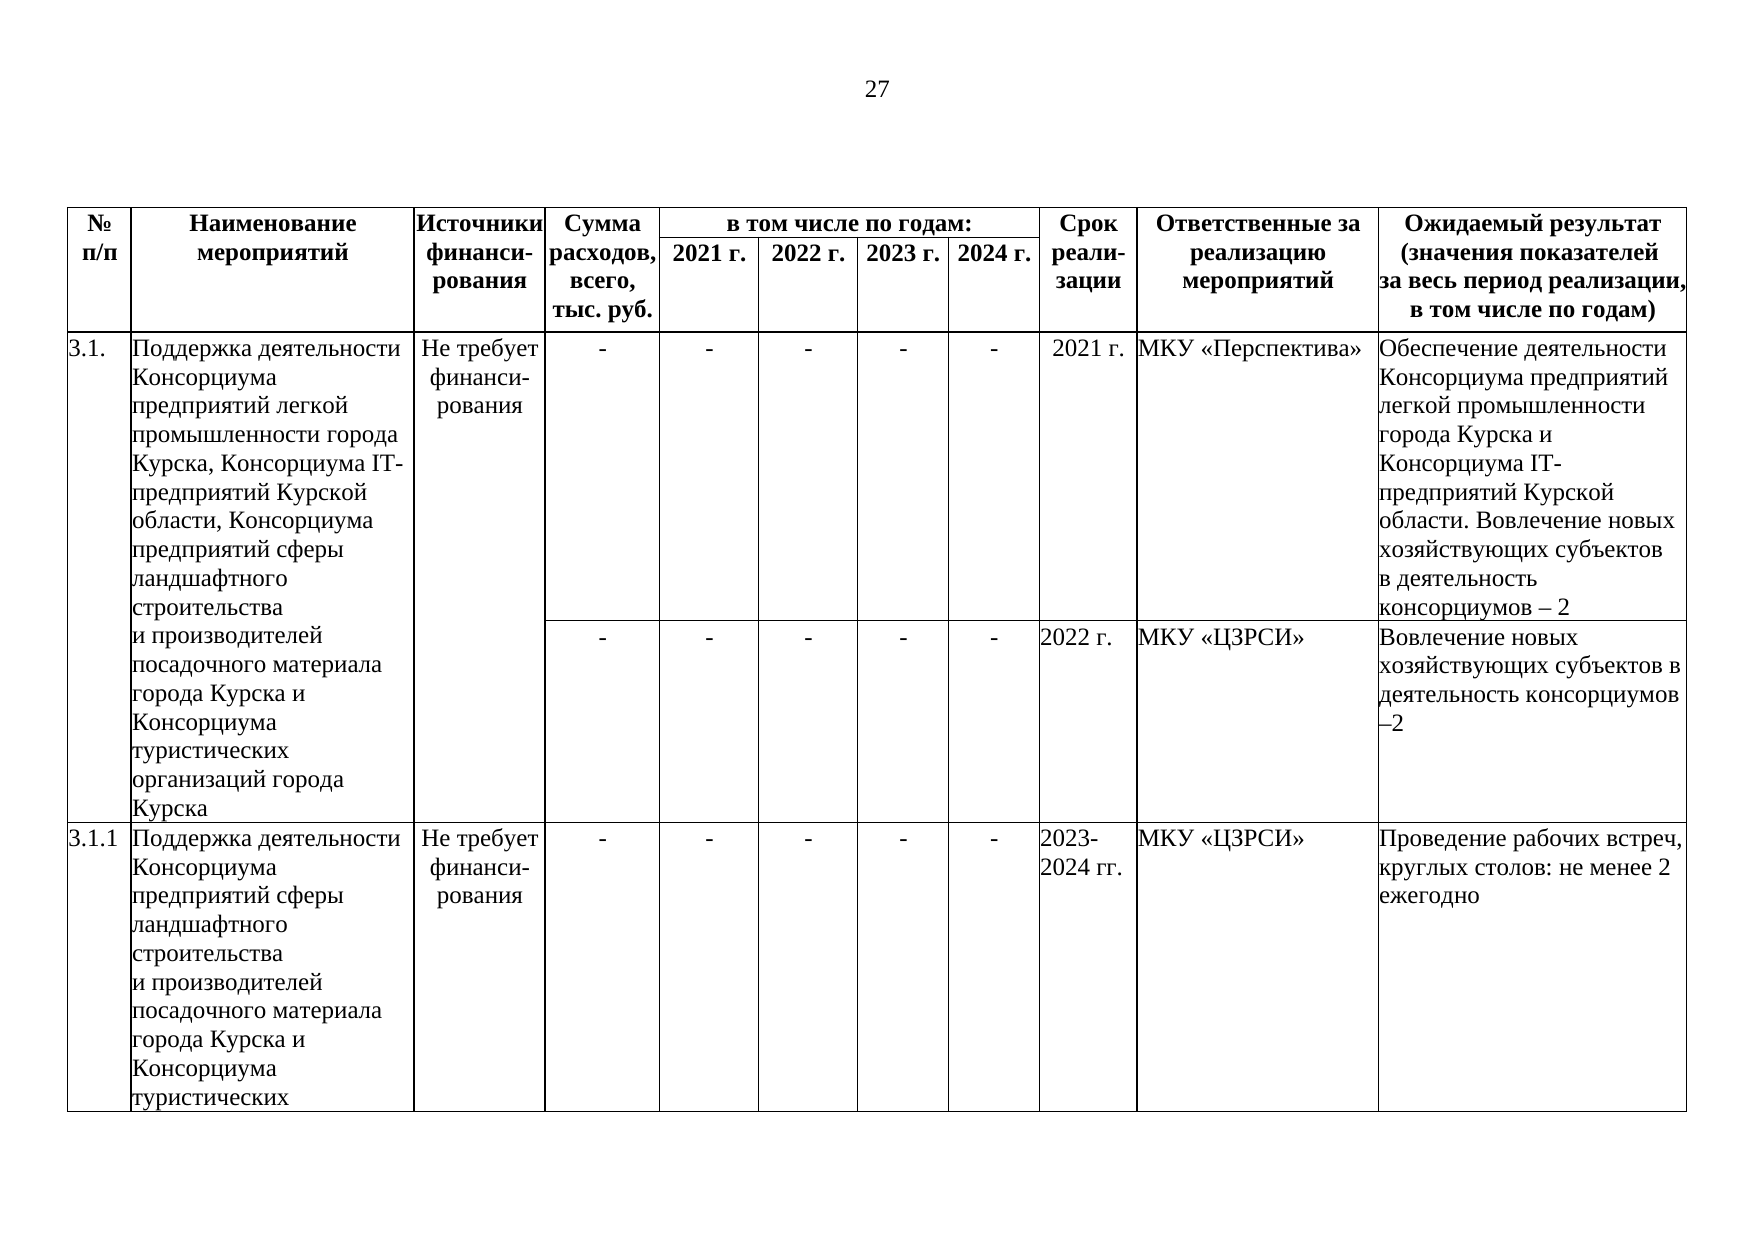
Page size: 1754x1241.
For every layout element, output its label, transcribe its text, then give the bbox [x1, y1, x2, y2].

table_cell - [546, 333, 659, 620]
table_cell Проведение рабочих встреч, круглых столов: не менее 2 ежегодно [1379, 823, 1686, 1111]
table_cell - [759, 621, 857, 822]
table_cell Обеспечение деятельности Консорциума предприятий легкой промышленности города Курска и Консорциума IT-предприятий Курской области. Вовлечение новых хозяйствующих субъектов в деятельность консорциумов – 2 [1379, 333, 1686, 620]
table_cell - [949, 823, 1039, 1111]
table_cell 2021 г. [660, 238, 758, 331]
table_cell Не требует финанси-рования [415, 823, 544, 1111]
table_cell - [660, 333, 758, 620]
table_cell - [759, 333, 857, 620]
table_cell - [949, 333, 1039, 620]
table_cell Вовлечение новых хозяйствующих субъектов в деятельность консорциумов –2 [1379, 621, 1686, 822]
table_header Ответственные за реализацию мероприятий [1138, 208, 1378, 331]
table_cell МКУ «Перспектива» [1138, 333, 1378, 620]
table_cell - [546, 823, 659, 1111]
table_header в том числе по годам: [660, 208, 1039, 237]
table_cell 3.1. [68, 333, 130, 822]
table_cell МКУ «ЦЗРСИ» [1138, 823, 1378, 1111]
table_cell 2023- 2024 гг. [1040, 823, 1136, 1111]
table_cell - [660, 621, 758, 822]
table_cell 2021 г. [1040, 333, 1136, 620]
table_header Источники финанси-рования [415, 208, 544, 331]
table_header Срок реали- зации [1040, 208, 1136, 331]
table_cell 3.1.1 [68, 823, 130, 1111]
table_cell МКУ «ЦЗРСИ» [1138, 621, 1378, 822]
table_header Ожидаемый результат (значения показателей за весь период реализации, в том числе по годам) [1379, 208, 1686, 331]
table_cell - [858, 823, 948, 1111]
table_cell 2022 г. [1040, 621, 1136, 822]
table_cell - [949, 621, 1039, 822]
table_cell Не требует финанси-рования [415, 333, 544, 822]
table_cell 2023 г. [858, 238, 948, 331]
table_cell - [858, 333, 948, 620]
table_cell - [858, 621, 948, 822]
table_cell 2022 г. [759, 238, 857, 331]
table_cell 2024 г. [949, 238, 1039, 331]
table_header № п/п [68, 208, 130, 331]
table_cell - [660, 823, 758, 1111]
table_cell - [546, 621, 659, 822]
table_cell Поддержка деятельности Консорциума предприятий легкой промышленности города Курска, Консорциума IT-предприятий Курской области, Консорциума предприятий сферы ландшафтного строительства и производителей посадочного материала города Курска и Консорциума туристических организаций города Курска [132, 333, 413, 822]
table_cell - [759, 823, 857, 1111]
table_header Наименование мероприятий [132, 208, 413, 331]
table_header Сумма расходов, всего, тыс. руб. [546, 208, 659, 331]
